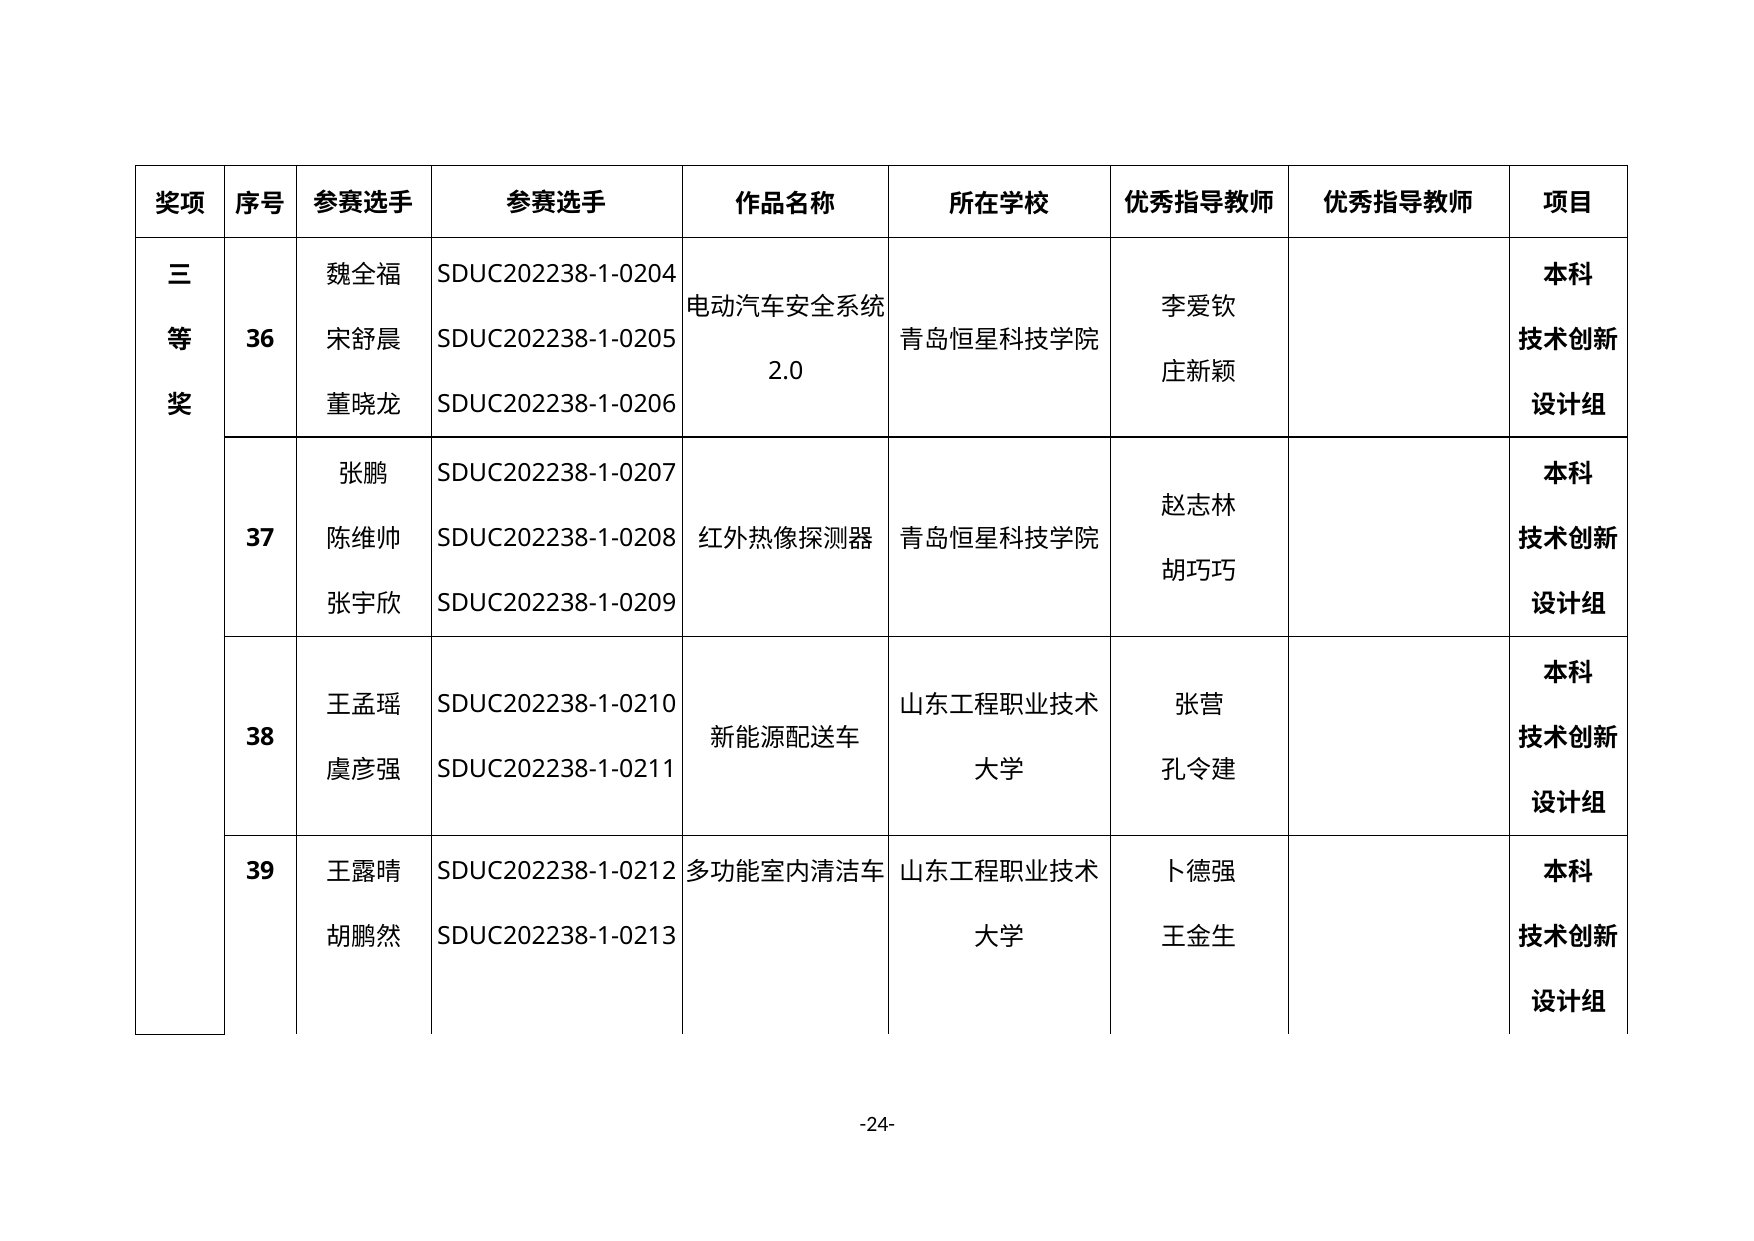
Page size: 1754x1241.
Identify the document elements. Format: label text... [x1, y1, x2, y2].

table_cell 山东工程职业技术大学 [889, 836, 1110, 1034]
table_cell [1289, 238, 1509, 436]
table_header 优秀指导教师 姓名 [1111, 166, 1288, 237]
table_cell 38 [225, 637, 296, 835]
table_cell 青岛恒星科技学院 [889, 438, 1110, 636]
table_cell [1289, 836, 1509, 1034]
table_header 项目 名称 [1510, 166, 1627, 237]
table_header 作品名称 [683, 166, 888, 237]
table_cell 张鹏 陈维帅 张宇欣 [297, 438, 431, 636]
table_header 参赛选手 姓名 [297, 166, 431, 237]
table_cell 电动汽车安全系统2.0 [683, 238, 888, 436]
table_cell SDUC202238-1-0212 SDUC202238-1-0213 [432, 836, 682, 1034]
table_cell 王孟瑶 虞彦强 [297, 637, 431, 835]
table_cell 红外热像探测器 [683, 438, 888, 636]
table_header 参赛选手 证书编号 [432, 166, 682, 237]
table_cell 卜德强 王金生 [1111, 836, 1288, 1034]
table_cell 青岛恒星科技学院 [889, 238, 1110, 436]
table_header 序号 [225, 166, 296, 237]
table_cell 王露晴 胡鹏然 [297, 836, 431, 1034]
table_cell 多功能室内清洁车 [683, 836, 888, 1034]
table_cell 37 [225, 438, 296, 636]
table_cell 39 [225, 836, 296, 1034]
table_cell 本科 技术创新 设计组 [1510, 836, 1627, 1034]
table_cell 本科 技术创新 设计组 [1510, 637, 1627, 835]
table_cell 新能源配送车 [683, 637, 888, 835]
table_cell [1289, 438, 1509, 636]
table_cell 魏全福 宋舒晨 董晓龙 [297, 238, 431, 436]
table_cell 三 等 奖 [136, 238, 224, 1034]
table_cell 本科 技术创新 设计组 [1510, 438, 1627, 636]
table_cell 山东工程职业技术大学 [889, 637, 1110, 835]
table_header 奖项 [136, 166, 224, 237]
table_cell 36 [225, 238, 296, 436]
table_header 优秀指导教师 证书编号 [1289, 166, 1509, 237]
table_header 所在学校 [889, 166, 1110, 237]
table_cell 赵志林 胡巧巧 [1111, 438, 1288, 636]
table_cell 李爱钦 庄新颖 [1111, 238, 1288, 436]
table_cell 张营 孔令建 [1111, 637, 1288, 835]
table_cell SDUC202238-1-0204 SDUC202238-1-0205 SDUC202238-1-0206 [432, 238, 682, 436]
table_cell SDUC202238-1-0207 SDUC202238-1-0208 SDUC202238-1-0209 [432, 438, 682, 636]
table_cell [1289, 637, 1509, 835]
table_cell SDUC202238-1-0210 SDUC202238-1-0211 [432, 637, 682, 835]
table_cell 本科 技术创新 设计组 [1510, 238, 1627, 436]
